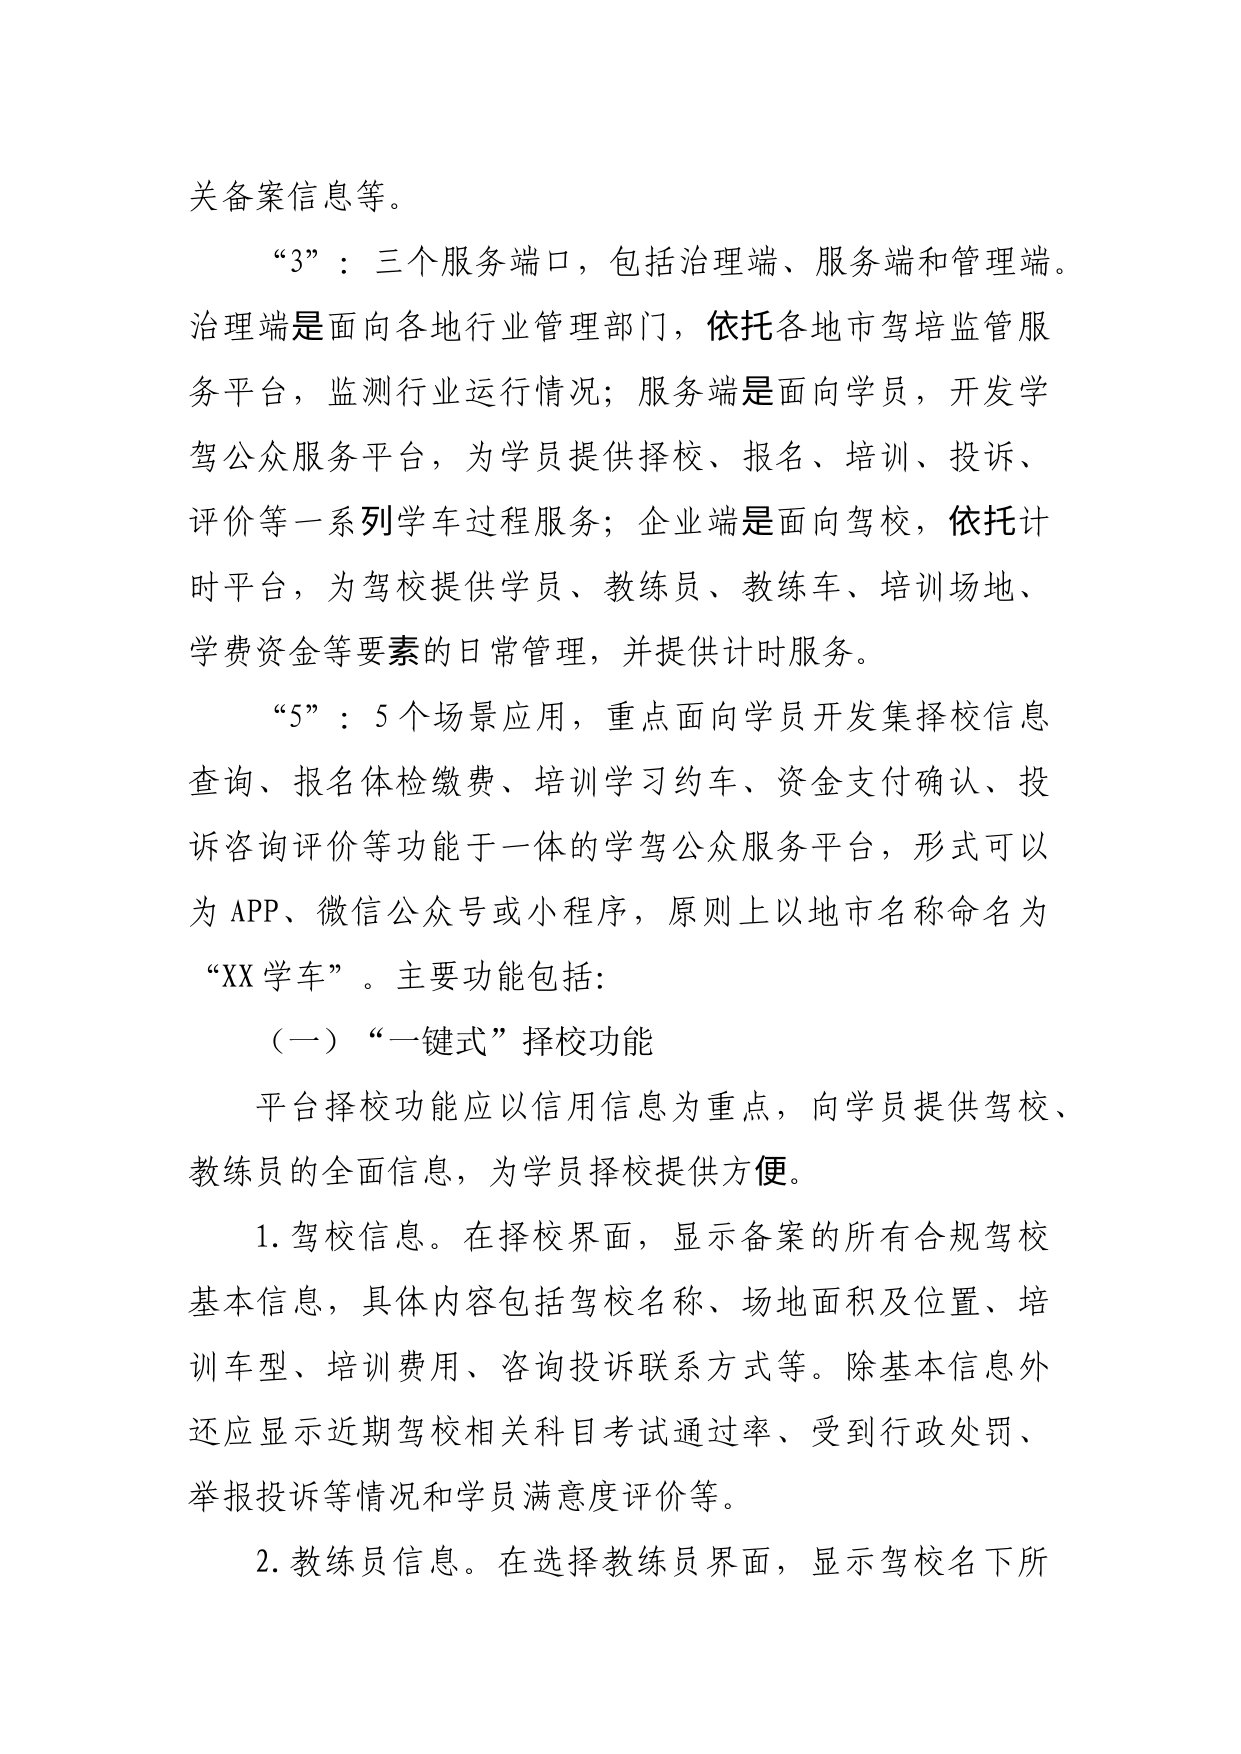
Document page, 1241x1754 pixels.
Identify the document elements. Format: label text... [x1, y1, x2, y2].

text （一）“一键式”择校功能 [187, 1007, 1053, 1072]
text “5”：5个场景应用，重点面向学员开发集择校信息查询、报名体检缴费、培训学习约车、资金支付确认、投诉咨询评价等功能于一体的学驾公众服务平台，形式可以为APP、微信公众号或小程序，原则上以地市名称命名为“XX学车”。主要功能包括： [187, 682, 1053, 1007]
text 1.驾校信息。在择校界面，显示备案的所有合规驾校基本信息，具体内容包括驾校名称、场地面积及位置、培训车型、培训费用、咨询投诉联系方式等。除基本信息外，还应显示近期驾校相关科目考试通过率、受到行政处罚、举报投诉等情况和学员满意度评价等。 [187, 1202, 1053, 1527]
text 平台择校功能应以信用信息为重点，向学员提供驾校、教练员的全面信息，为学员择校提供方便。 [187, 1072, 1053, 1202]
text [187, 162, 1053, 227]
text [187, 1527, 1053, 1592]
text “3”：三个服务端口，包括治理端、服务端和管理端。治理端是面向各地行业管理部门，依托各地市驾培监管服务平台，监测行业运行情况；服务端是面向学员，开发学驾公众服务平台，为学员提供择校、报名、培训、投诉、评价等一系列学车过程服务；企业端是面向驾校，依托计时平台，为驾校提供学员、教练员、教练车、培训场地、学费资金等要素的日常管理，并提供计时服务。 [187, 227, 1053, 682]
